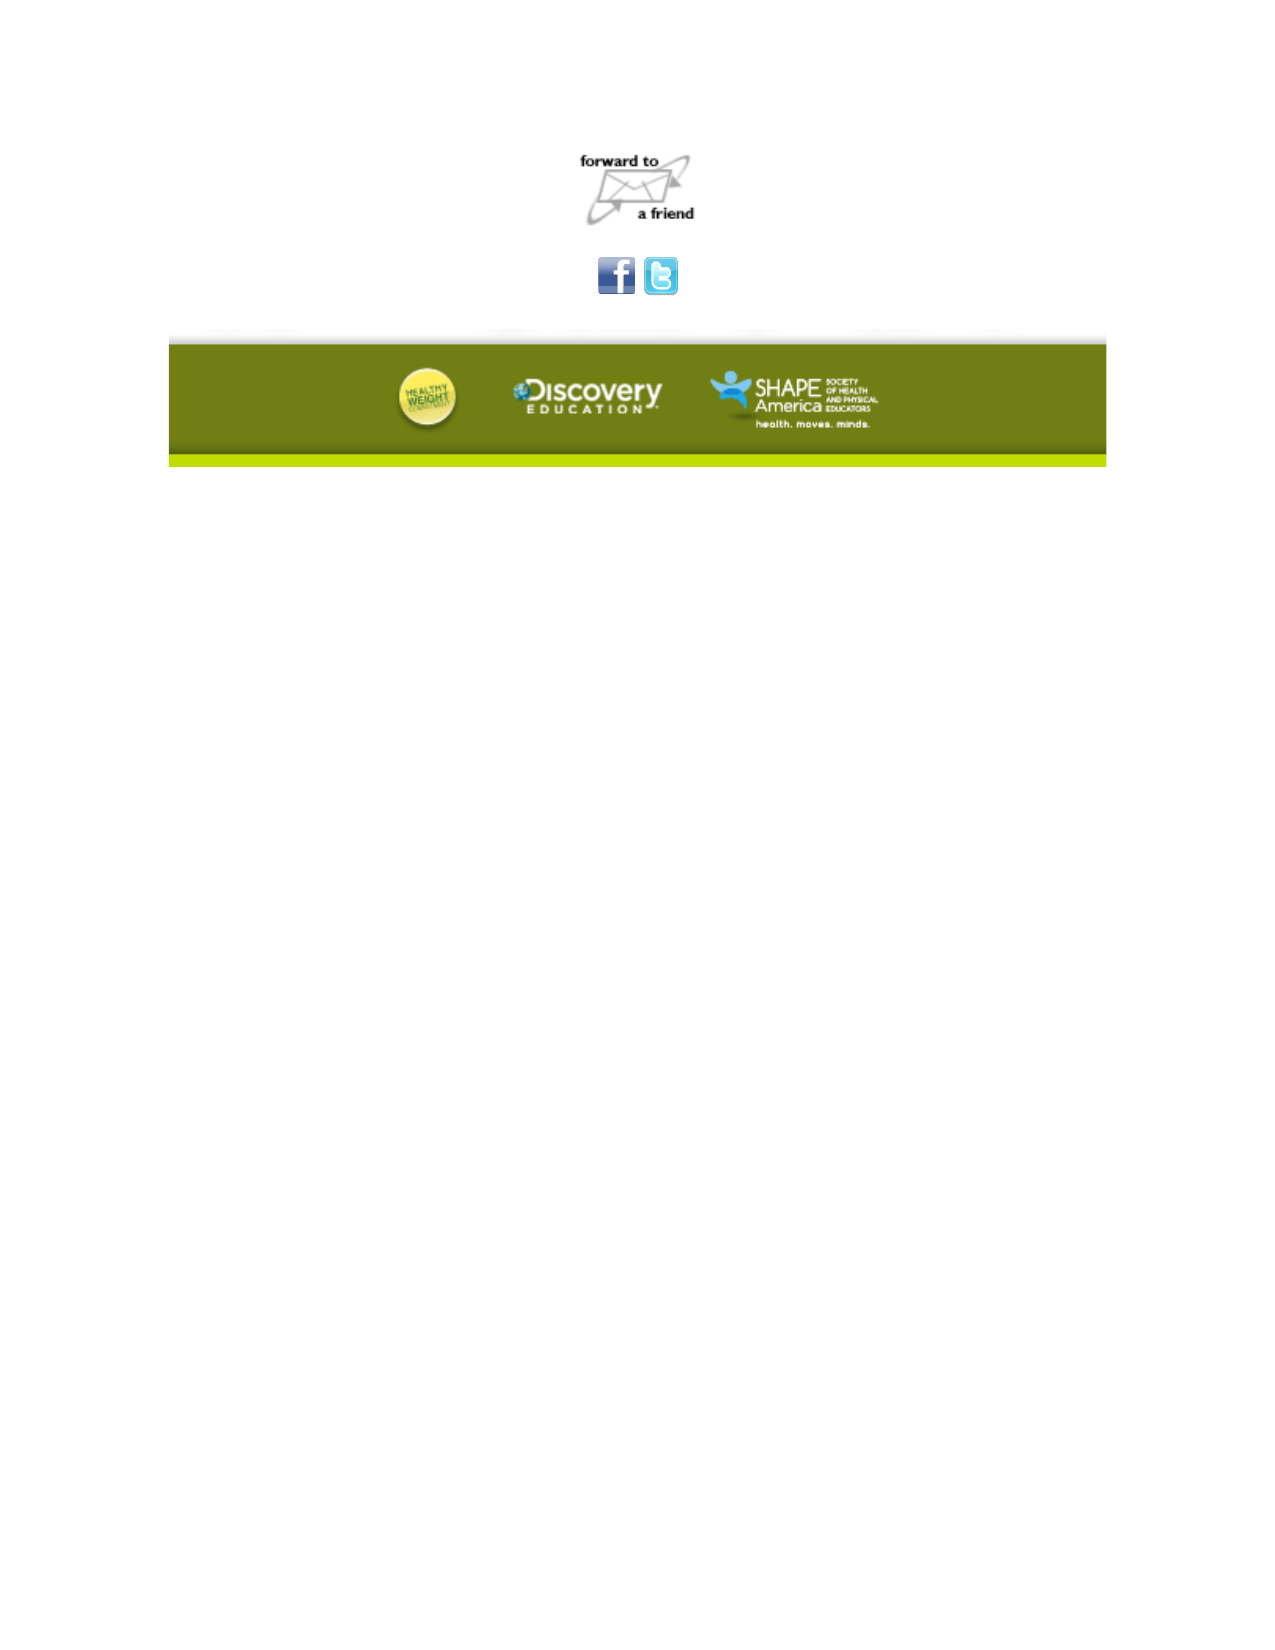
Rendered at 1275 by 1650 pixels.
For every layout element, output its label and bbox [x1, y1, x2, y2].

picture [168, 329, 1107, 467]
picture [596, 255, 637, 296]
picture [642, 255, 679, 296]
picture [575, 150, 700, 227]
